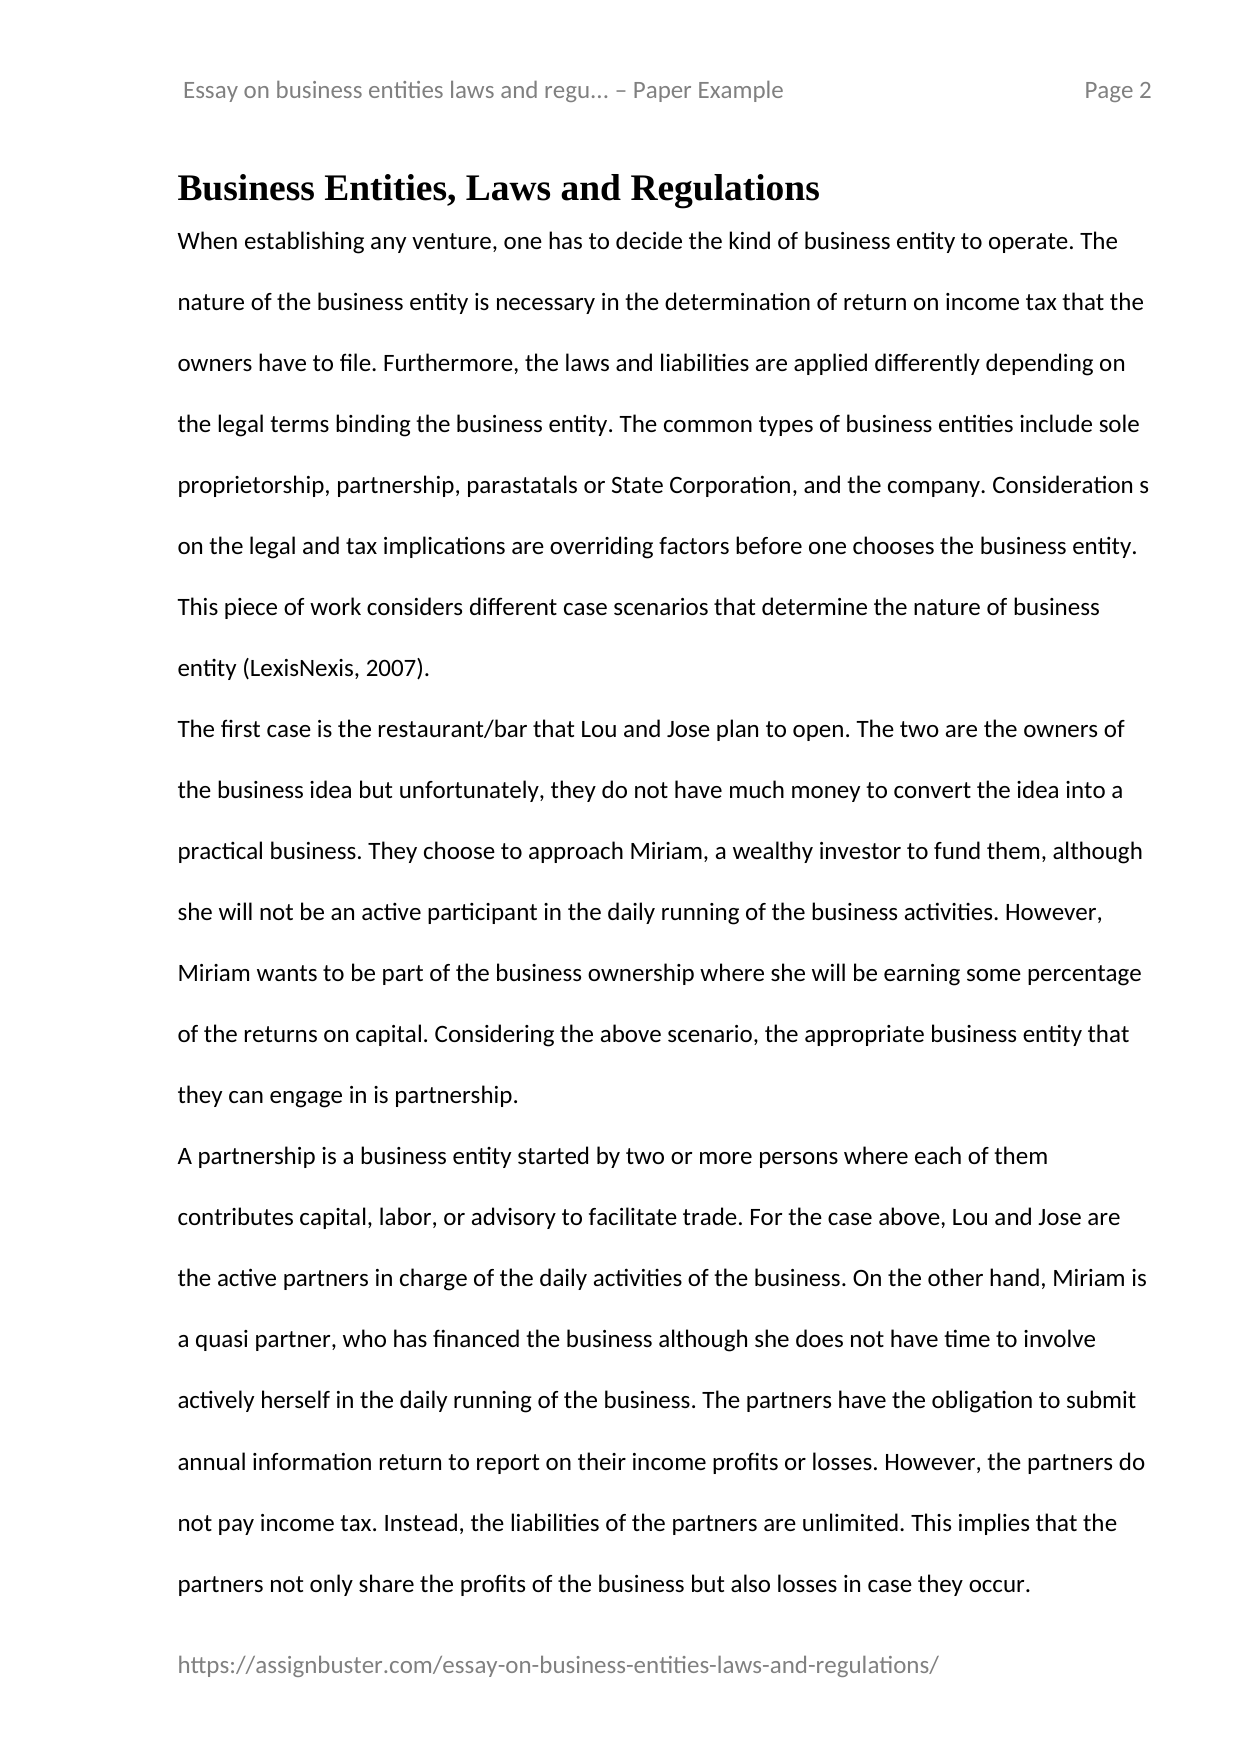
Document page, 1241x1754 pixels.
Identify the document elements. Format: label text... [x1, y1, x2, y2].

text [177, 225, 1152, 1598]
subtitle Business Entities, Laws and Regulations [177, 166, 1152, 209]
